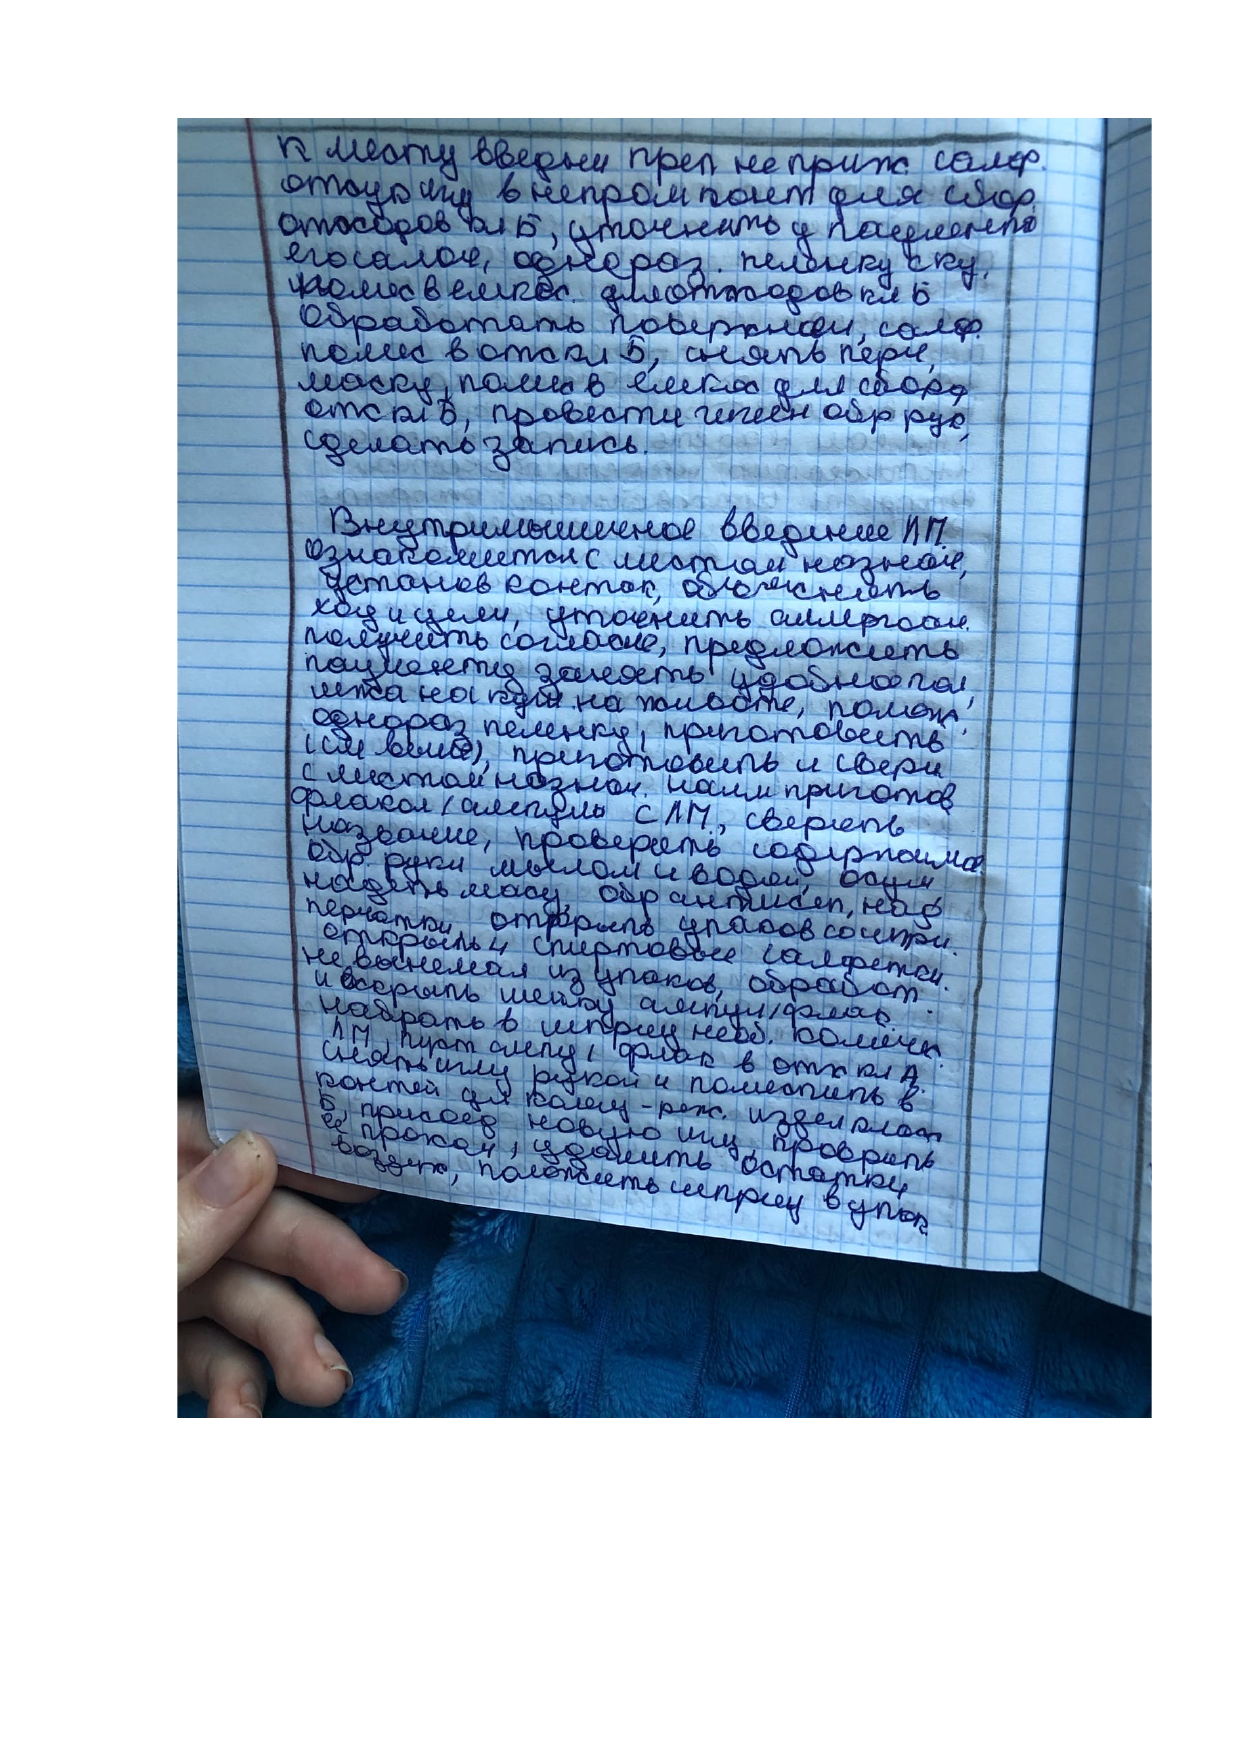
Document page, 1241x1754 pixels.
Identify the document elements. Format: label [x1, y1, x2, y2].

picture [177, 118, 1152, 1418]
